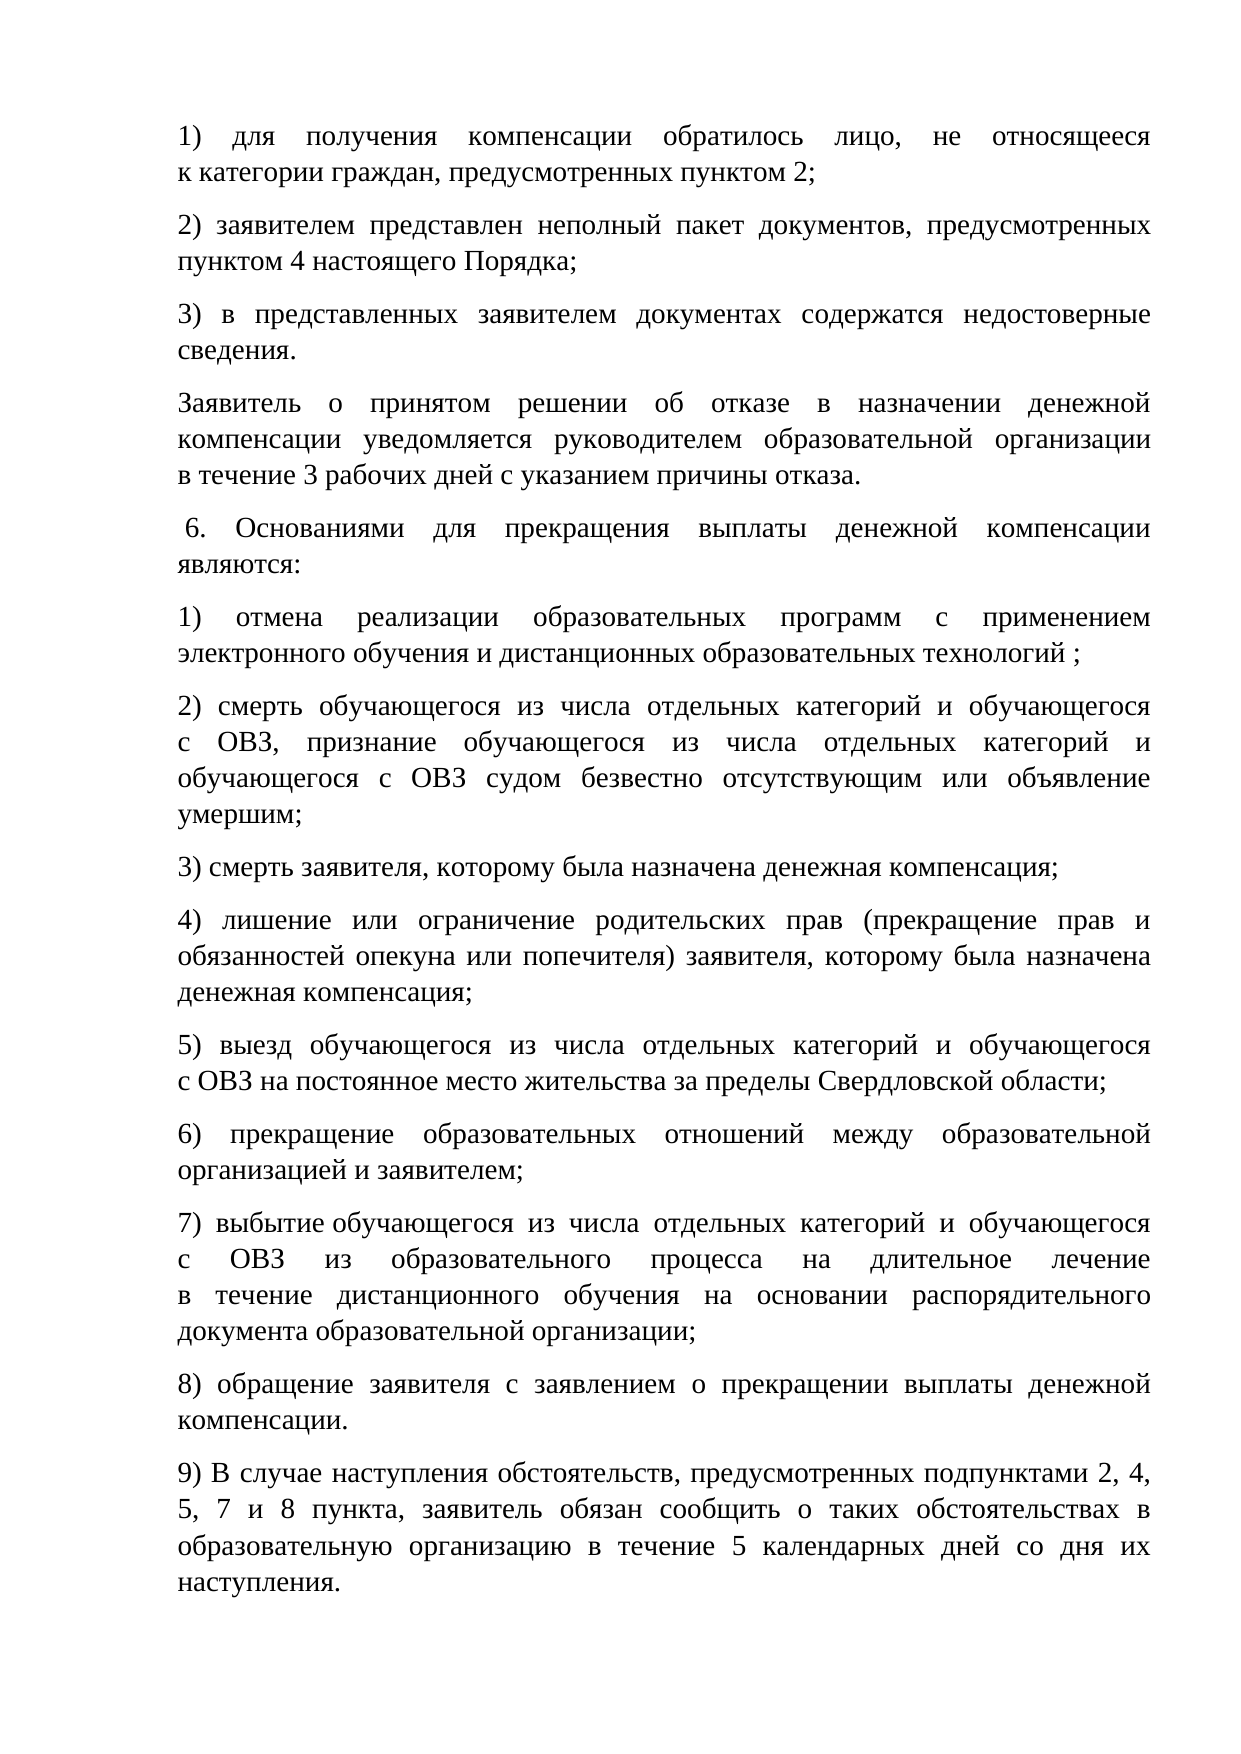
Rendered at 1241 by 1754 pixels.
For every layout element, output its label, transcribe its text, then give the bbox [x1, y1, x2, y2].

text 6) прекращение образовательных отношений между образовательной организацией и заявителем; [177, 1116, 1152, 1186]
text 9) В случае наступления обстоятельств, предусмотренных подпунктами 2, 4, 5, 7 и 8 пункта, заявитель обязан сообщить о таких обстоятельствах в образовательную организацию в течение 5 календарных дней со дня их наступления. [177, 1455, 1152, 1597]
text 2) смерть обучающегося из числа отдельных категорий и обучающегося с ОВЗ, признание обучающегося из числа отдельных категорий и обучающегося с ОВЗ судом безвестно отсутствующим или объявление умершим; [177, 688, 1152, 830]
text 3) смерть заявителя, которому была назначена денежная компенсация; [177, 849, 1152, 883]
text 8) обращение заявителя с заявлением о прекращении выплаты денежной компенсации. [177, 1366, 1152, 1436]
text 3) в представленных заявителем документах содержатся недостоверные сведения. [177, 296, 1152, 366]
text 4) лишение или ограничение родительских прав (прекращение прав и обязанностей опекуна или попечителя) заявителя, которому была назначена денежная компенсация; [177, 902, 1152, 1008]
text 7) выбытие обучающегося из числа отдельных категорий и обучающегося с ОВЗ из образовательного процесса на длительное лечение в течение дистанционного обучения на основании распорядительного документа образовательной организации; [177, 1205, 1152, 1347]
text 2) заявителем представлен неполный пакет документов, предусмотренных пунктом 4 настоящего Порядка; [177, 207, 1152, 277]
text 5) выезд обучающегося из числа отдельных категорий и обучающегося с ОВЗ на постоянное место жительства за пределы Свердловской области; [177, 1027, 1152, 1097]
text 6. Основаниями для прекращения выплаты денежной компенсации являются: [177, 510, 1152, 580]
text 1) отмена реализации образовательных программ с применением электронного обучения и дистанционных образовательных технологий ; [177, 599, 1152, 669]
text 1) для получения компенсации обратилось лицо, не относящееся к категории граждан, предусмотренных пунктом 2; [177, 118, 1152, 188]
text Заявитель о принятом решении об отказе в назначении денежной компенсации уведомляется руководителем образовательной организации в течение 3 рабочих дней с указанием причины отказа. [177, 385, 1152, 491]
